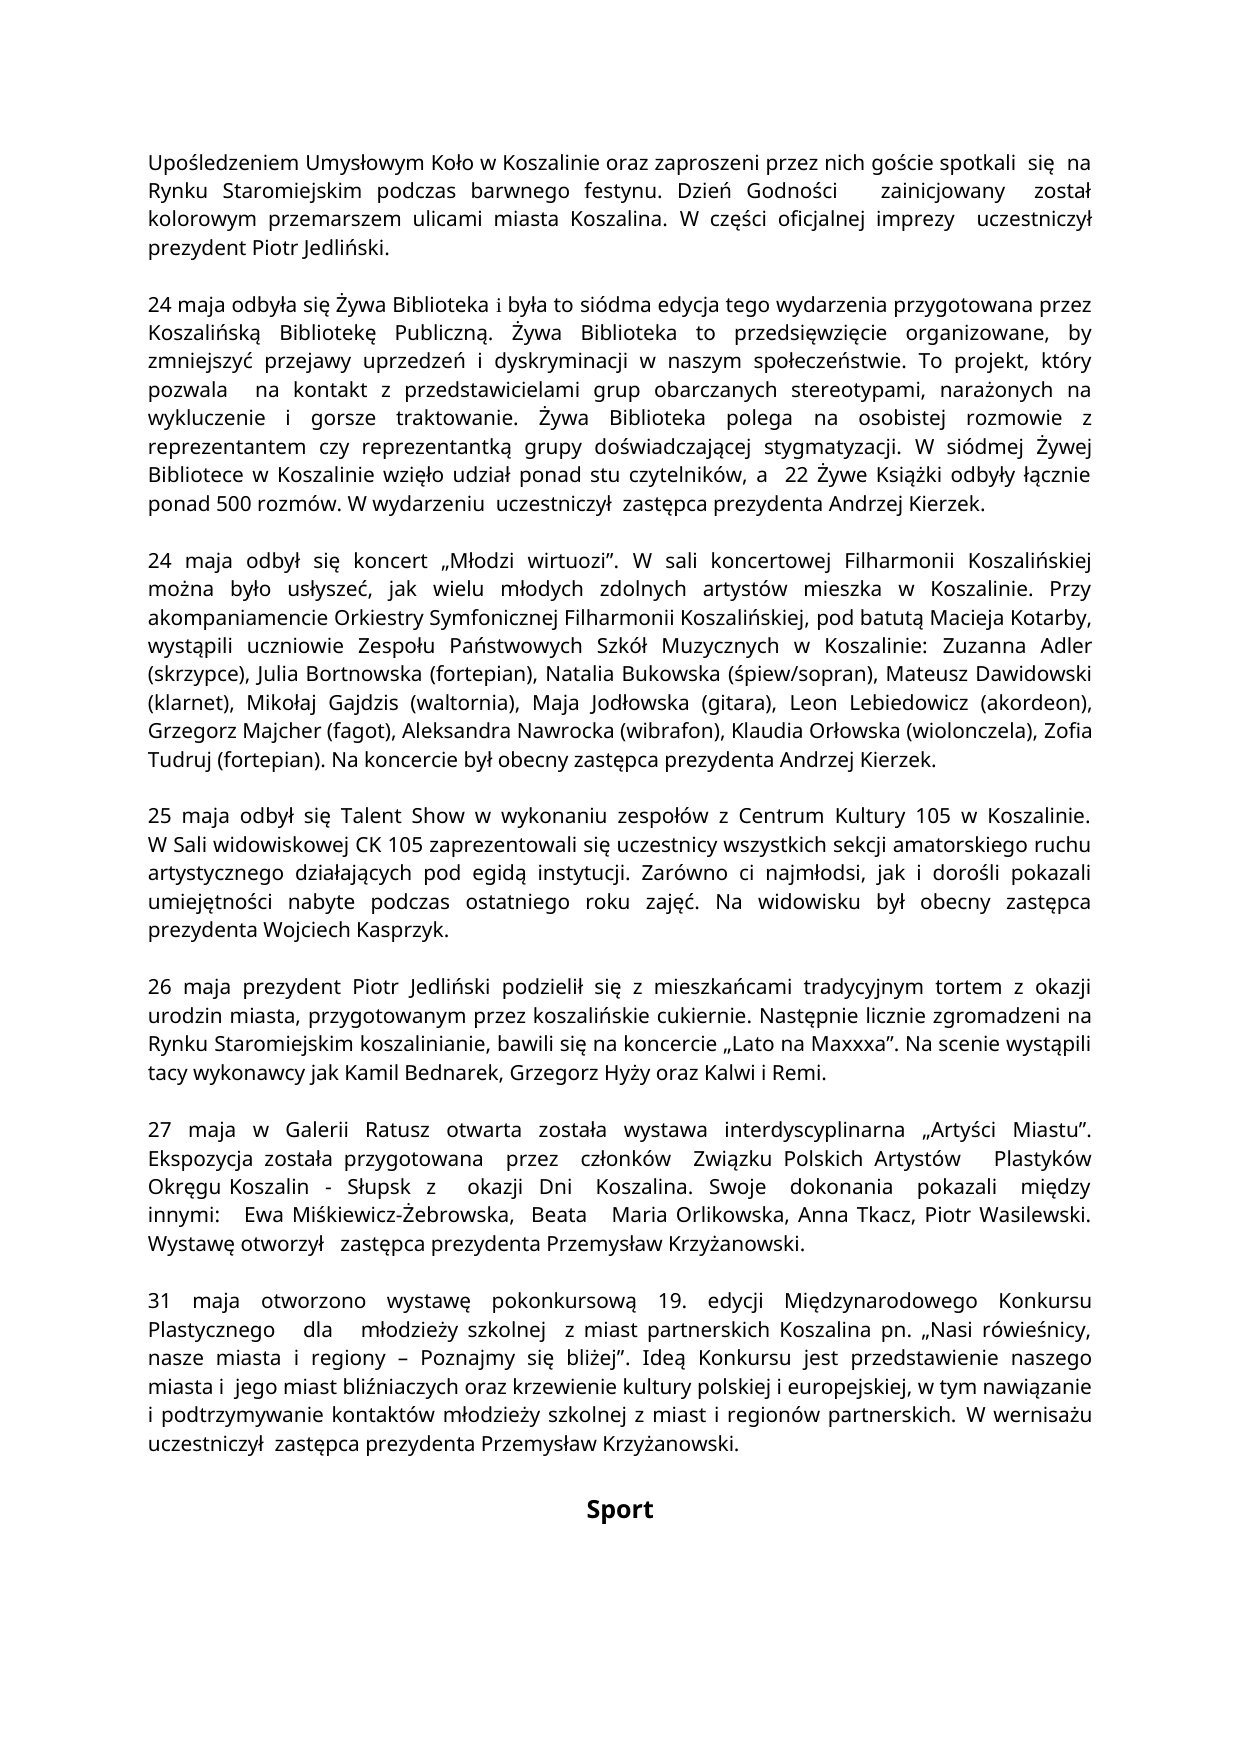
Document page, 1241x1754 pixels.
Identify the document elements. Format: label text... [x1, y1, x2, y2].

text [148, 148, 1093, 261]
text 26 maja prezydent Piotr Jedliński podzielił się z mieszkańcami tradycyjnym tortem z okazji urodzin miasta, przygotowanym przez koszalińskie cukiernie. Następnie licznie zgromadzeni na Rynku Staromiejskim koszalinianie, bawili się na koncercie „Lato na Maxxxa”. Na scenie wystąpili tacy wykonawcy jak Kamil Bednarek, Grzegorz Hyży oraz Kalwi i Remi. [148, 972, 1093, 1086]
text 31 maja otworzono wystawę pokonkursową 19. edycji Międzynarodowego Konkursu Plastycznego dla młodzieży szkolnej z miast partnerskich Koszalina pn. „Nasi rówieśnicy, nasze miasta i regiony – Poznajmy się bliżej”. Ideą Konkursu jest przedstawienie naszego miasta i jego miast bliźniaczych oraz krzewienie kultury polskiej i europejskiej, w tym nawiązanie i podtrzymywanie kontaktów młodzieży szkolnej z miast i regionów partnerskich. W wernisażu uczestniczył zastępca prezydenta Przemysław Krzyżanowski. [148, 1287, 1093, 1457]
text 24 maja odbył się koncert „Młodzi wirtuozi”. W sali koncertowej Filharmonii Koszalińskiej można było usłyszeć, jak wielu młodych zdolnych artystów mieszka w Koszalinie. Przy akompaniamencie Orkiestry Symfonicznej Filharmonii Koszalińskiej, pod batutą Macieja Kotarby, wystąpili uczniowie Zespołu Państwowych Szkół Muzycznych w Koszalinie: Zuzanna Adler (skrzypce), Julia Bortnowska (fortepian), Natalia Bukowska (śpiew/sopran), Mateusz Dawidowski (klarnet), Mikołaj Gajdzis (waltornia), Maja Jodłowska (gitara), Leon Lebiedowicz (akordeon), Grzegorz Majcher (fagot), Aleksandra Nawrocka (wibrafon), Klaudia Orłowska (wiolonczela), Zofia Tudruj (fortepian). Na koncercie był obecny zastępca prezydenta Andrzej Kierzek. [148, 546, 1093, 773]
subtitle Sport [148, 1491, 1093, 1525]
text 27 maja w Galerii Ratusz otwarta została wystawa interdyscyplinarna „Artyści Miastu”. Ekspozycja została przygotowana przez członków Związku Polskich Artystów Plastyków Okręgu Koszalin - Słupsk z okazji Dni Koszalina. Swoje dokonania pokazali między innymi: Ewa Miśkiewicz-Żebrowska, Beata Maria Orlikowska, Anna Tkacz, Piotr Wasilewski. Wystawę otworzył zastępca prezydenta Przemysław Krzyżanowski. [148, 1115, 1093, 1257]
text 25 maja odbył się Talent Show w wykonaniu zespołów z Centrum Kultury 105 w Koszalinie. W Sali widowiskowej CK 105 zaprezentowali się uczestnicy wszystkich sekcji amatorskiego ruchu artystycznego działających pod egidą instytucji. Zarówno ci najmłodsi, jak i dorośli pokazali umiejętności nabyte podczas ostatniego roku zajęć. Na widowisku był obecny zastępca prezydenta Wojciech Kasprzyk. [148, 802, 1093, 944]
text 24 maja odbyła się Żywa Biblioteka i była to siódma edycja tego wydarzenia przygotowana przez Koszalińską Bibliotekę Publiczną. Żywa Biblioteka to przedsięwzięcie organizowane, by zmniejszyć przejawy uprzedzeń i dyskryminacji w naszym społeczeństwie. To projekt, który pozwala na kontakt z przedstawicielami grup obarczanych stereotypami, narażonych na wykluczenie i gorsze traktowanie. Żywa Biblioteka polega na osobistej rozmowie z reprezentantem czy reprezentantką grupy doświadczającej stygmatyzacji. W siódmej Żywej Bibliotece w Koszalinie wzięło udział ponad stu czytelników, a 22 Żywe Książki odbyły łącznie ponad 500 rozmów. W wydarzeniu uczestniczył zastępca prezydenta Andrzej Kierzek. [148, 290, 1093, 517]
